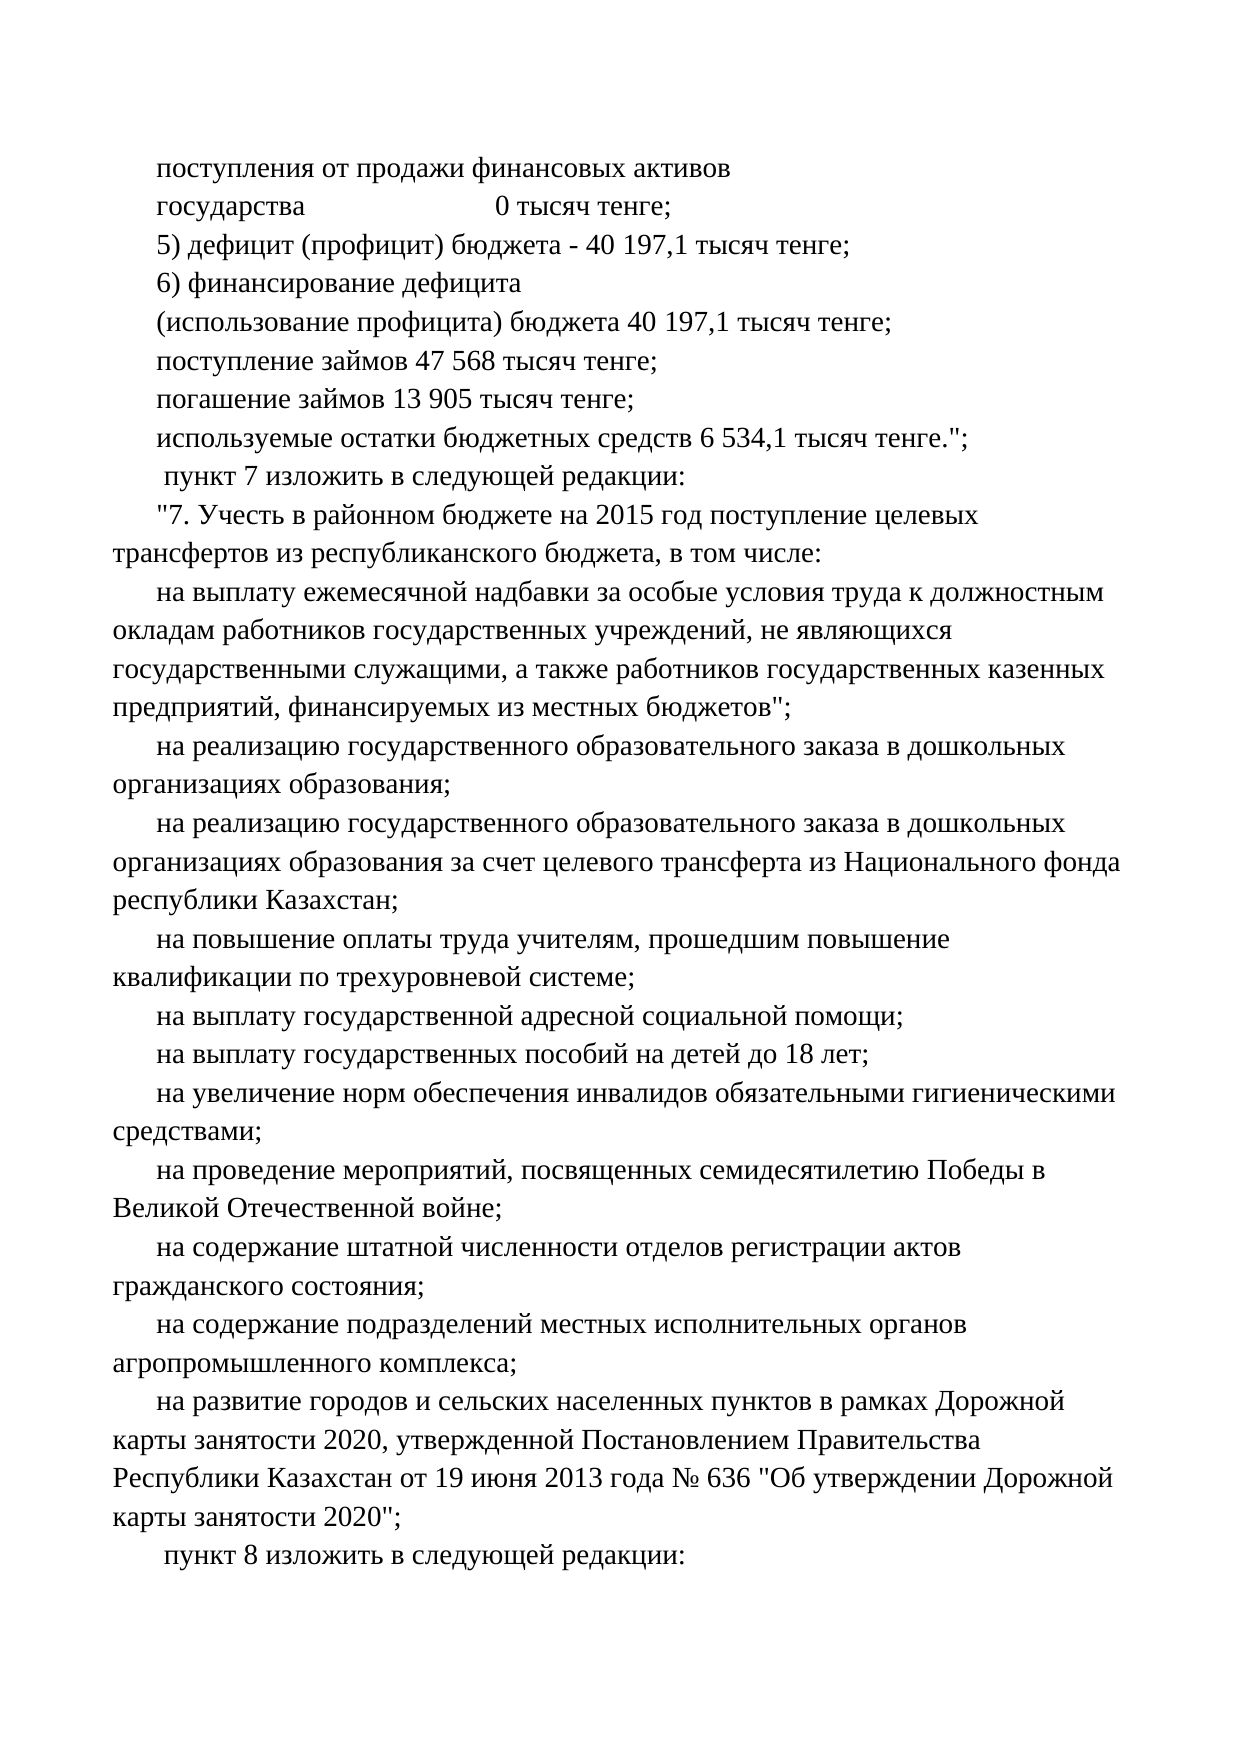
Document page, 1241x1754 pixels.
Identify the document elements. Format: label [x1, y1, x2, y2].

text [112, 150, 1128, 1571]
